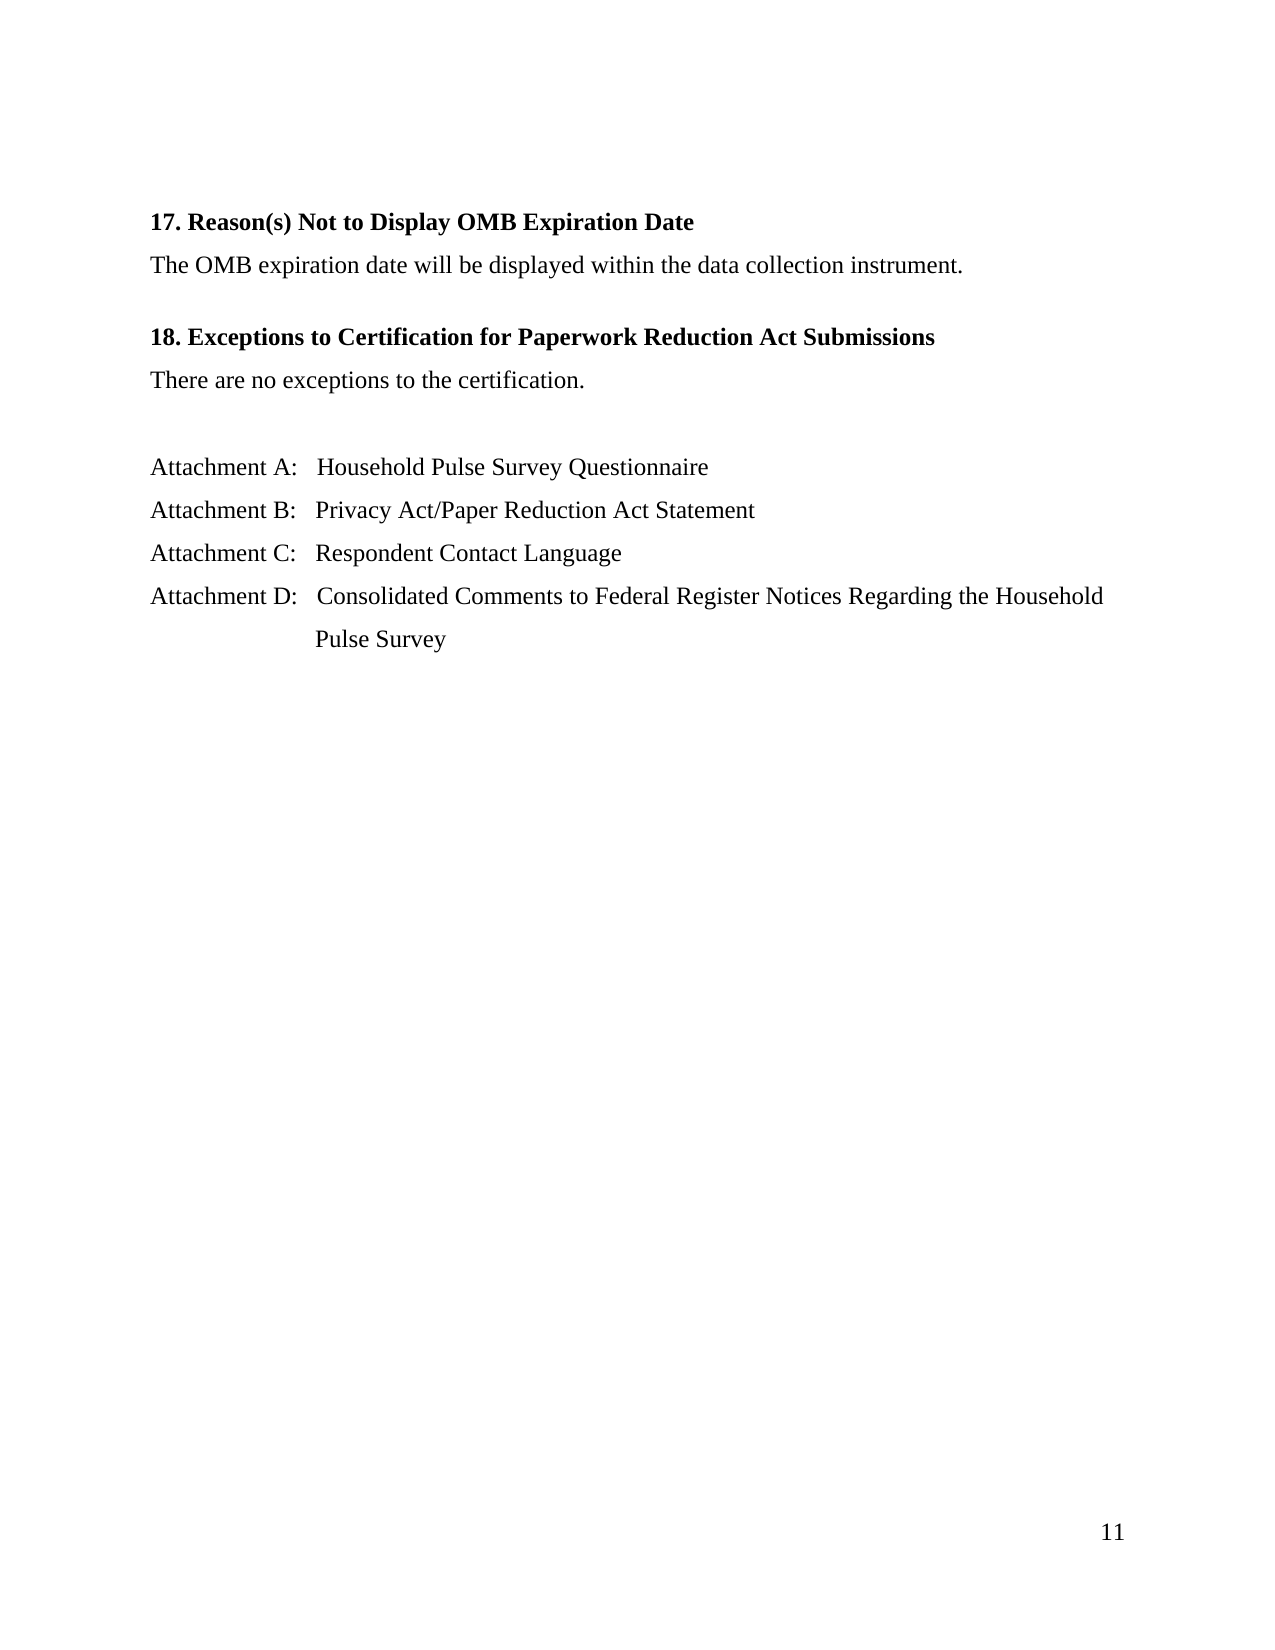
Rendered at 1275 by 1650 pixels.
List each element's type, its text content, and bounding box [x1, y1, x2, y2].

text Attachment B: Privacy Act/Paper Reduction Act Statement [150, 495, 1125, 524]
text Attachment C: Respondent Contact Language [150, 538, 1125, 567]
text The OMB expiration date will be displayed within the data collection instrument. [150, 251, 1125, 279]
text Pulse Survey [150, 624, 1125, 653]
subtitle Exceptions to Certification for Paperwork Reduction Act Submissions [150, 322, 1125, 351]
subtitle Reason(s) Not to Display OMB Expiration Date [150, 207, 1125, 236]
text There are no exceptions to the certification. [150, 366, 1125, 394]
text Attachment A: Household Pulse Survey Questionnaire [150, 452, 1125, 481]
text Attachment D: Consolidated Comments to Federal Register Notices Regarding the Household [150, 581, 1125, 610]
